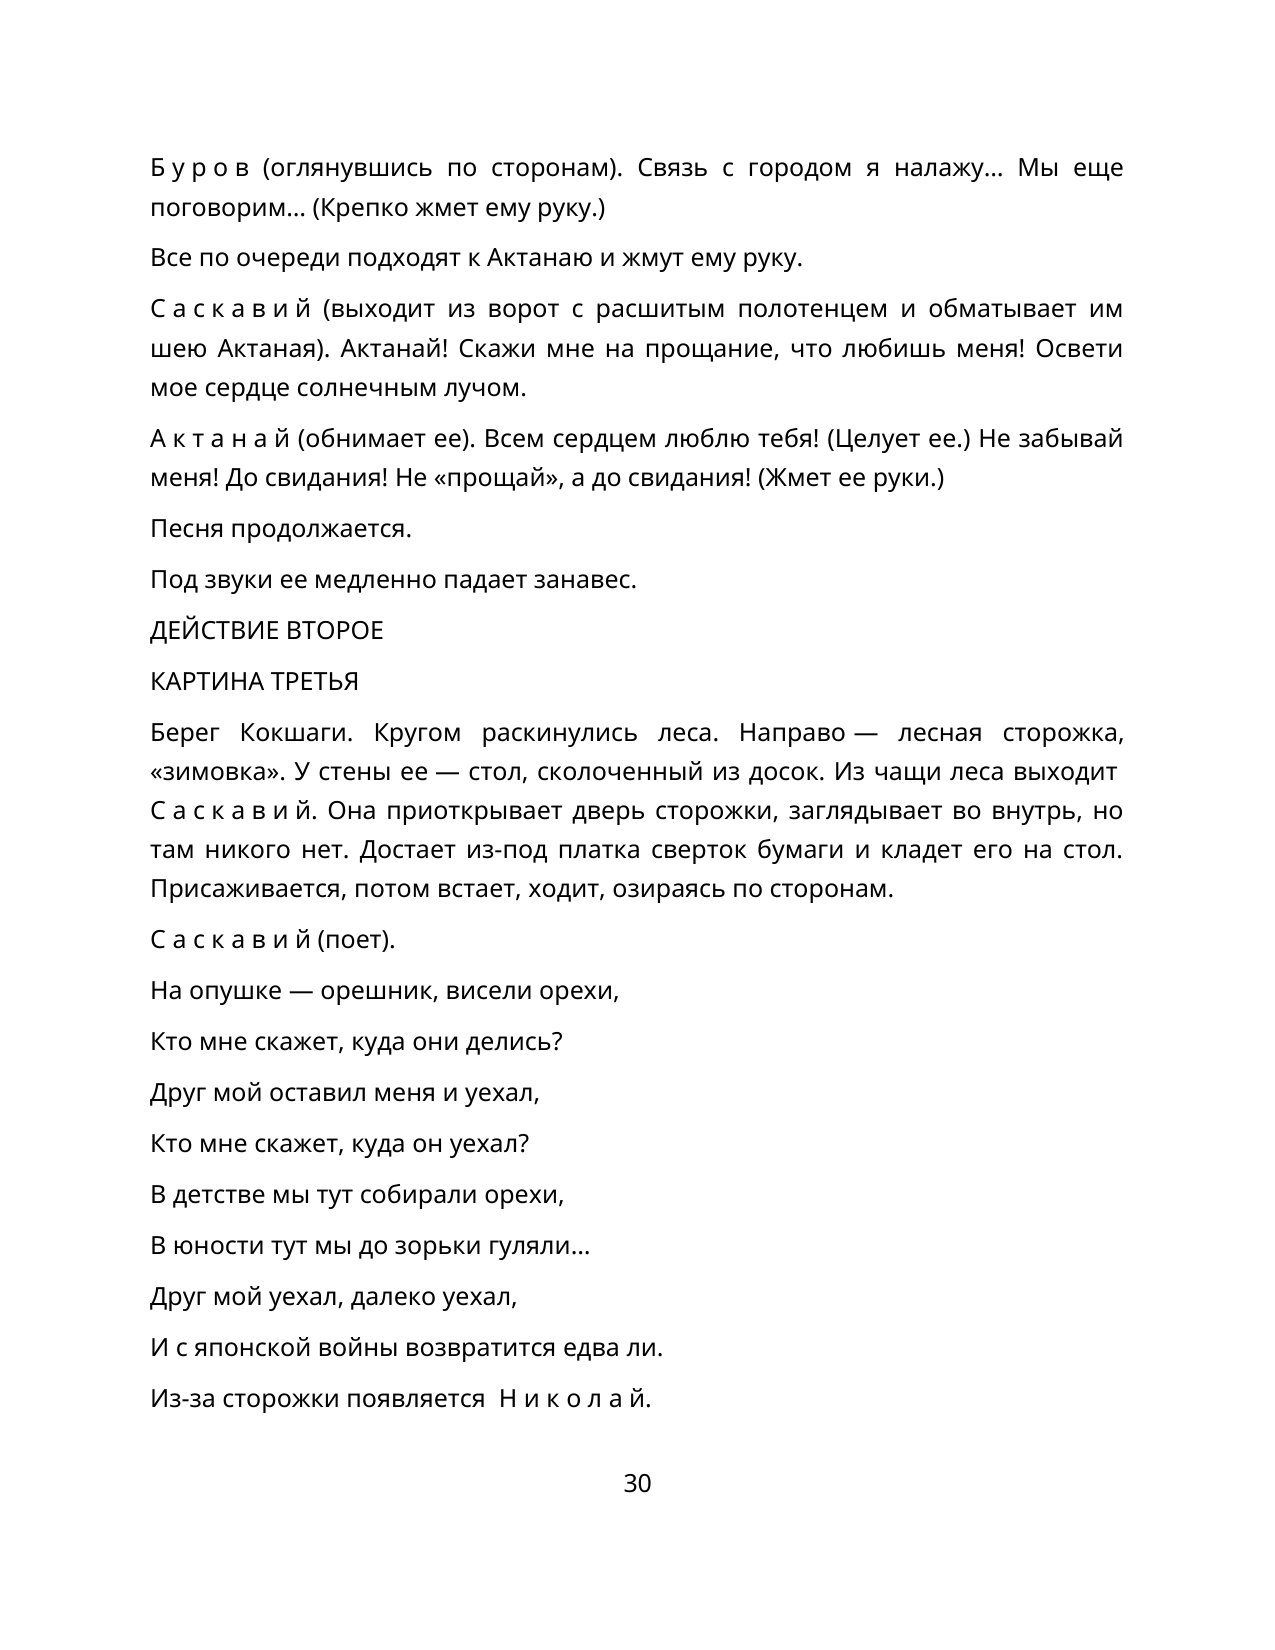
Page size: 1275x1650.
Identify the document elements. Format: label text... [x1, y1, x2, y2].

text Все по очереди подходят к Актанаю и жмут ему руку. [150, 240, 1125, 274]
text Под звуки ее медленно падает занавес. [150, 561, 1125, 595]
text Из-за сторожки появляется Н и к о л а й. [150, 1380, 1125, 1414]
text И с японской войны возвратится едва ли. [150, 1329, 1125, 1363]
text Кто мне скажет, куда он уехал? [150, 1126, 1125, 1159]
text Кто мне скажет, куда они делись? [150, 1024, 1125, 1058]
text С а с к а в и й (поет). [150, 922, 1125, 956]
text Друг мой оставил меня и уехал, [150, 1074, 1125, 1109]
text Друг мой уехал, далеко уехал, [150, 1278, 1125, 1312]
text На опушке — орешник, висели орехи, [150, 973, 1125, 1007]
text А к т а н а й (обнимает ее). Всем сердцем люблю тебя! (Целует ее.) Не забывай меня! До свидания! Не «прощай», а до свидания! (Жмет ее руки.) [150, 420, 1125, 493]
text В детстве мы тут собирали орехи, [150, 1176, 1125, 1211]
text КАРТИНА ТРЕТЬЯ [150, 663, 1125, 697]
text Песня продолжается. [150, 510, 1125, 544]
text В юности тут мы до зорьки гуляли… [150, 1227, 1125, 1261]
text Берег Кокшаги. Кругом раскинулись леса. Направо — лесная сторожка, «зимовка». У стены ее — стол, сколоченный из досок. Из чащи леса выходит С а с к а в и й. Она приоткрывает дверь сторожки, заглядывает во внутрь, но там никого нет. Достает из-под платка сверток бумаги и кладет его на стол. Присаживается, потом встает, ходит, озираясь по сторонам. [150, 714, 1125, 905]
text ДЕЙСТВИЕ ВТОРОЕ [150, 612, 1125, 646]
text С а с к а в и й (выходит из ворот с расшитым полотенцем и обматывает им шею Актаная). Актанай! Скажи мне на прощание, что любишь меня! Освети мое сердце солнечным лучом. [150, 291, 1125, 403]
text Б у р о в (оглянувшись по сторонам). Связь с городом я налажу… Мы еще поговорим… (Крепко жмет ему руку.) [150, 150, 1125, 223]
